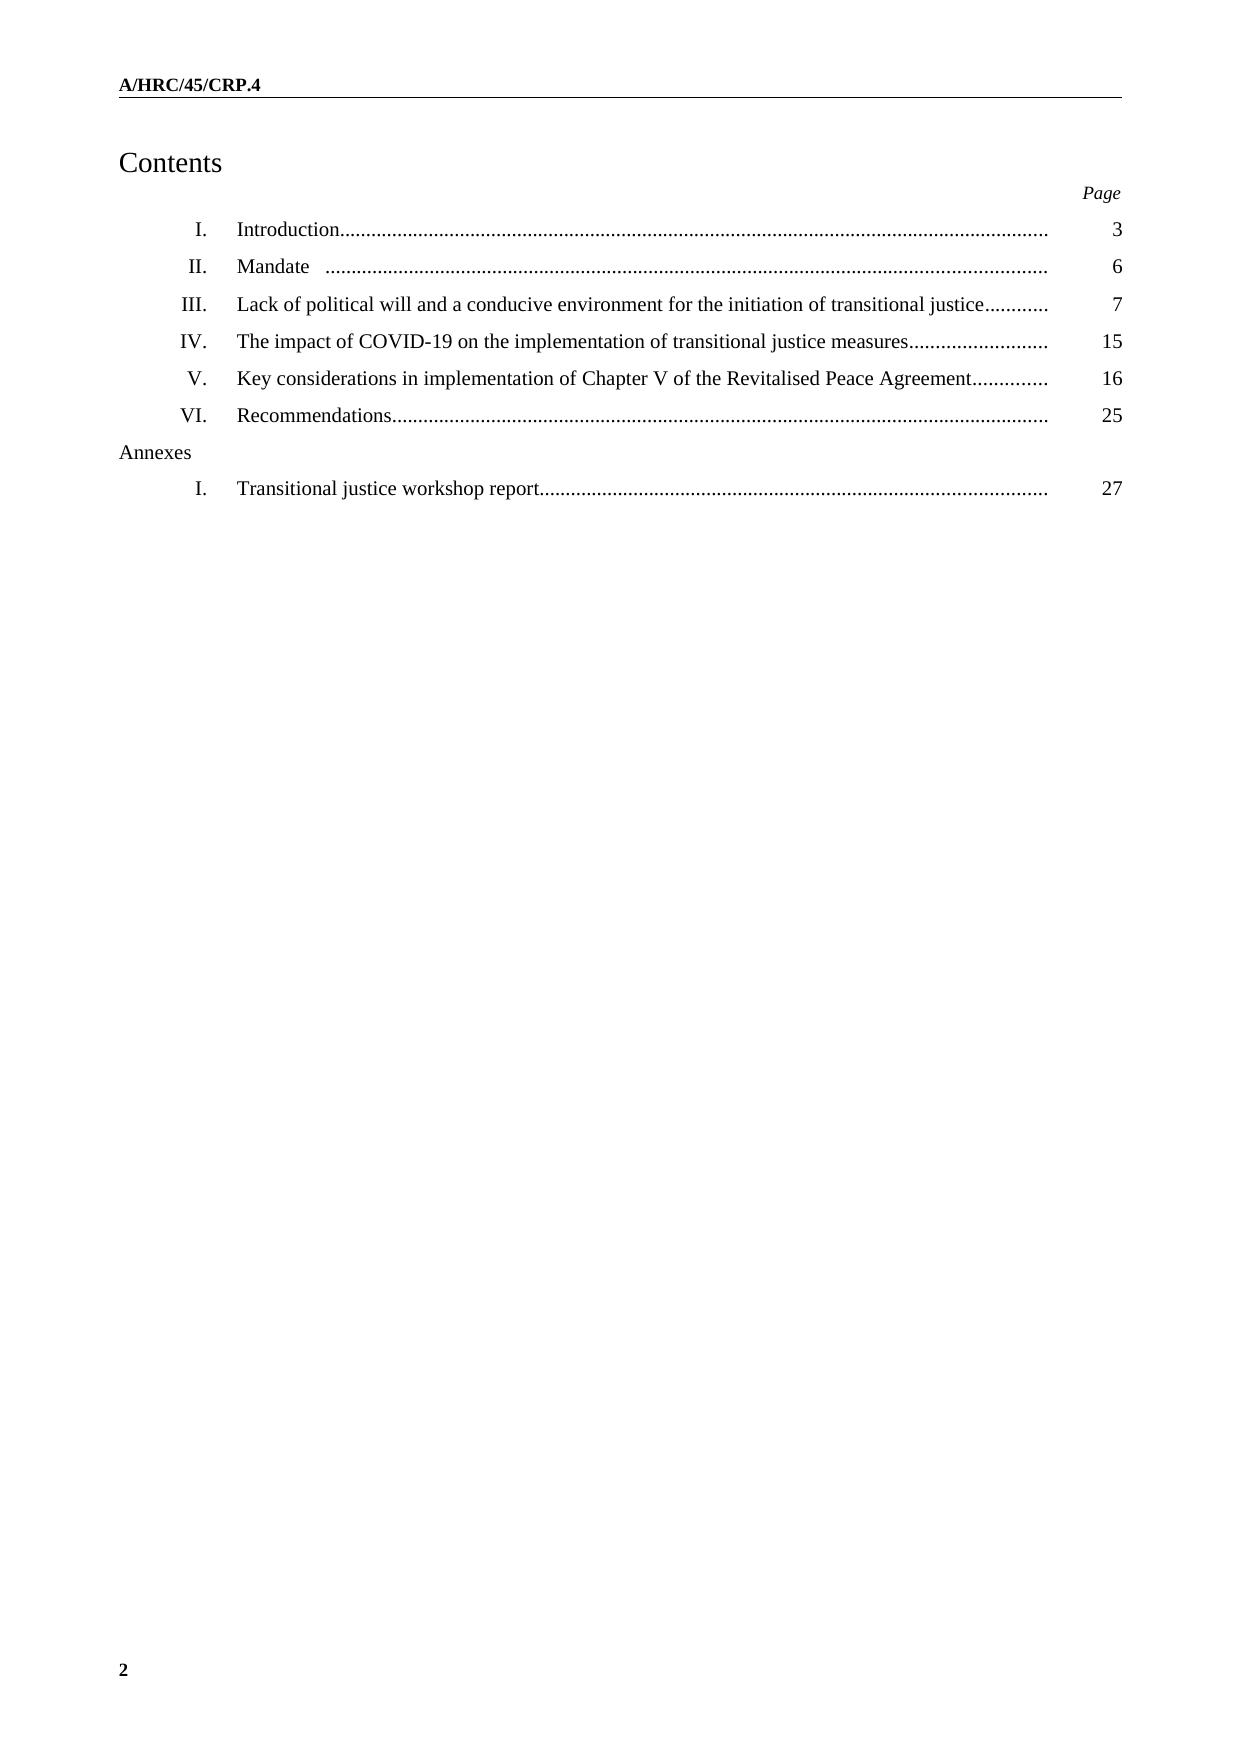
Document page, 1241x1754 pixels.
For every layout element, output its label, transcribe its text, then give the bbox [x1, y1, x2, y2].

text V. Key considerations in implementation of Chapter V of the Revitalised Peace Agreement 16 [118, 366, 1122, 390]
text Annexes [118, 440, 1122, 464]
text I. Introduction 3 [118, 216, 1122, 241]
text Contents [118, 147, 1003, 178]
text I. Transitional justice workshop report 27 [118, 476, 1122, 500]
text III. Lack of political will and a conducive environment for the initiation of transitional justice 7 [118, 291, 1122, 316]
text II. Mandate 6 [118, 253, 1122, 278]
text Page [148, 178, 1122, 203]
text VI. Recommendations 25 [118, 402, 1122, 427]
text IV. The impact of COVID-19 on the implementation of transitional justice measures 15 [118, 328, 1122, 353]
